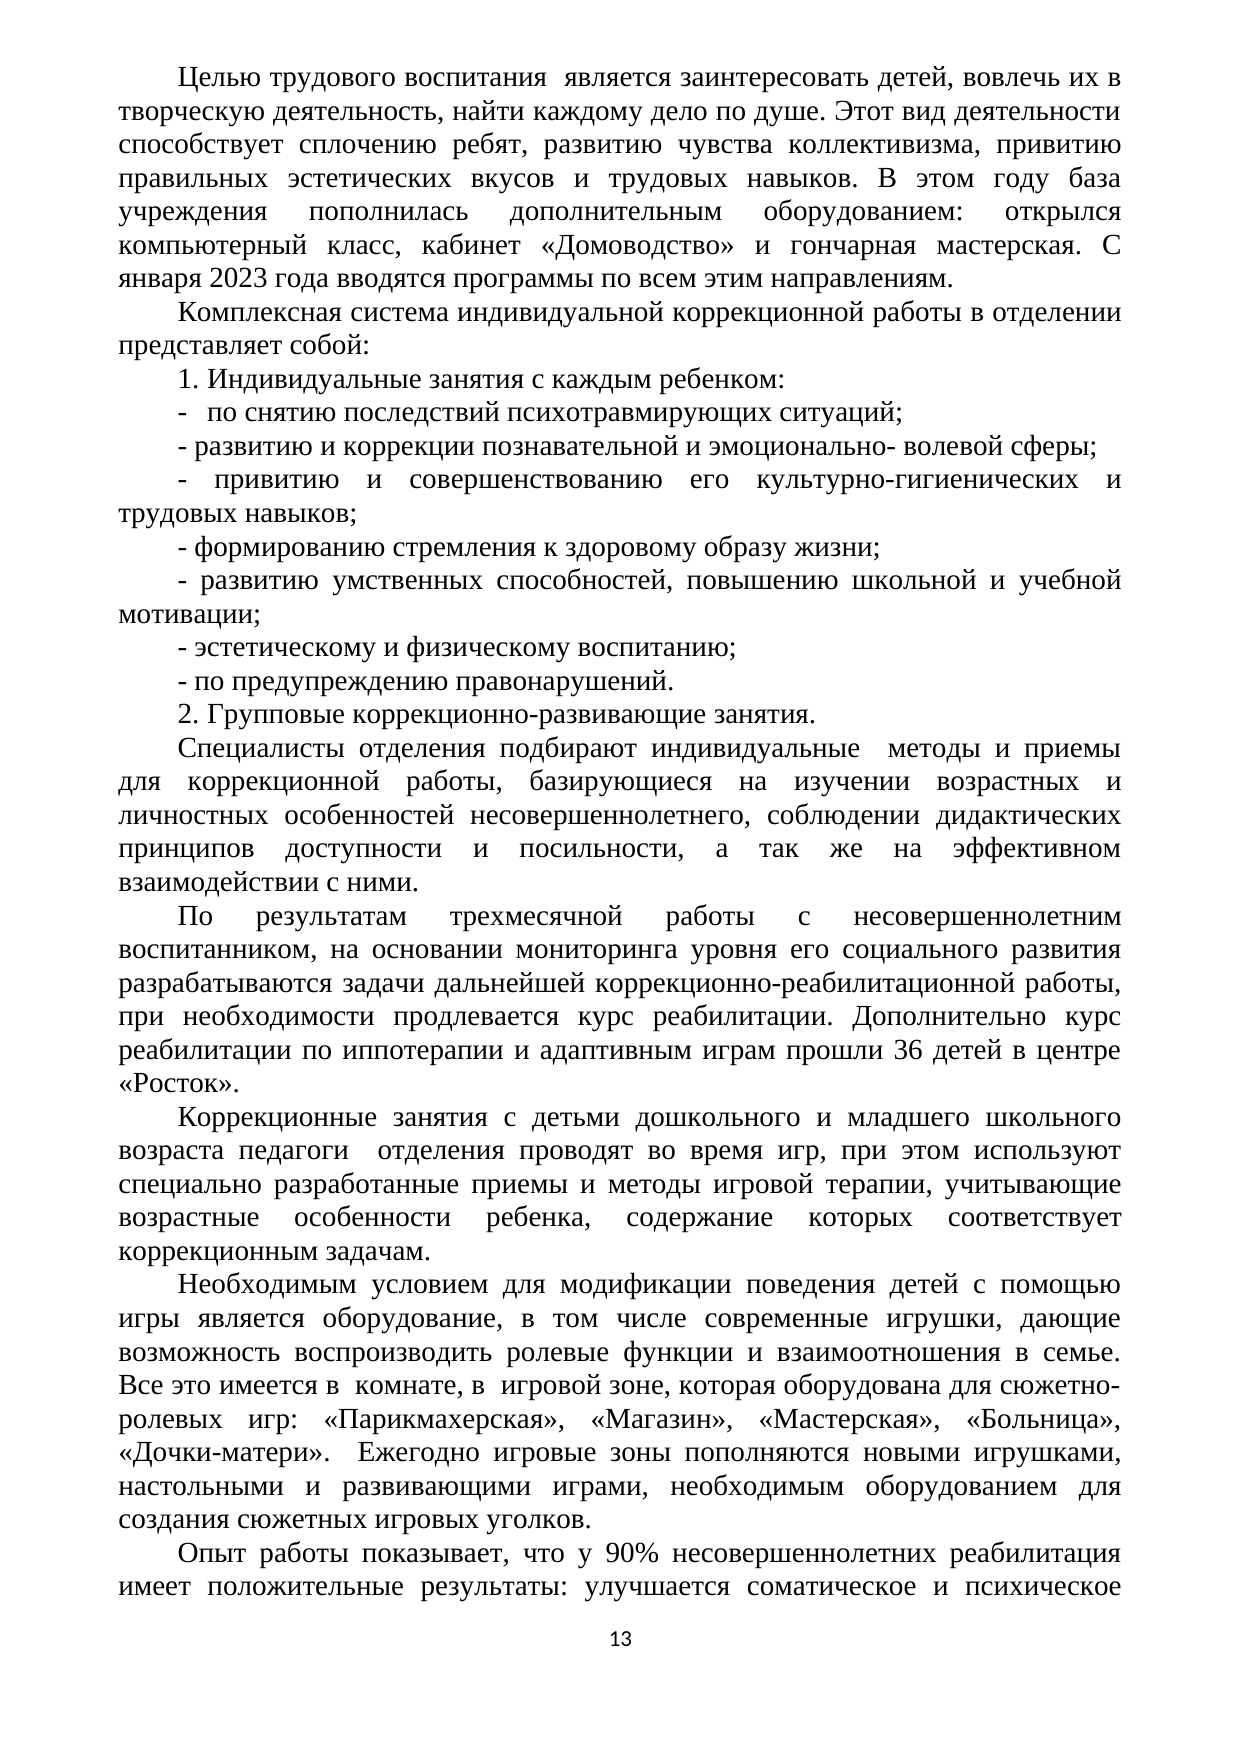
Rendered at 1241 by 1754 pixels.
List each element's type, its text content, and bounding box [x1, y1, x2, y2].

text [118, 1535, 1122, 1602]
text По результатам трехмесячной работы с несовершеннолетним воспитанником, на основании мониторинга уровня его социального развития разрабатываются задачи дальнейшей коррекционно-реабилитационной работы, при необходимости продлевается курс реабилитации. Дополнительно курс реабилитации по иппотерапии и адаптивным играм прошли 36 детей в центре «Росток». [118, 898, 1122, 1099]
text - развитию умственных способностей, повышению школьной и учебной мотивации; [118, 562, 1122, 629]
text Необходимым условием для модификации поведения детей с помощью игры является оборудование, в том числе современные игрушки, дающие возможность воспроизводить ролевые функции и взаимоотношения в семье. Все это имеется в комнате, в игровой зоне, которая оборудована для сюжетно-ролевых игр: «Парикмахерская», «Магазин», «Мастерская», «Больница», «Дочки-матери». Ежегодно игровые зоны пополняются новыми игрушками, настольными и развивающими играми, необходимым оборудованием для создания сюжетных игровых уголков. [118, 1267, 1122, 1535]
list Индивидуальные занятия с каждым ребенком: [118, 361, 1122, 394]
text - развитию и коррекции познавательной и эмоционально- волевой сферы; [118, 428, 1122, 462]
text Специалисты отделения подбирают индивидуальные методы и приемы для коррекционной работы, базирующиеся на изучении возрастных и личностных особенностей несовершеннолетнего, соблюдении дидактических принципов доступности и посильности, а так же на эффективном взаимодействии с ними. [118, 730, 1122, 898]
list Групповые коррекционно-развивающие занятия. [118, 696, 1122, 730]
text - формированию стремления к здоровому образу жизни; [118, 529, 1122, 562]
text - по предупреждению правонарушений. [118, 663, 1122, 696]
text - привитию и совершенствованию его культурно-гигиенических и трудовых навыков; [118, 462, 1122, 529]
text - эстетическому и физическому воспитанию; [118, 629, 1122, 663]
text Комплексная система индивидуальной коррекционной работы в отделении представляет собой: [118, 294, 1122, 361]
text Целью трудового воспитания является заинтересовать детей, вовлечь их в творческую деятельность, найти каждому дело по душе. Этот вид деятельности способствует сплочению ребят, развитию чувства коллективизма, привитию правильных эстетических вкусов и трудовых навыков. В этом году база учреждения пополнилась дополнительным оборудованием: открылся компьютерный класс, кабинет «Домоводство» и гончарная мастерская. С января 2023 года вводятся программы по всем этим направлениям. [118, 59, 1122, 294]
text Коррекционные занятия с детьми дошкольного и младшего школьного возраста педагоги отделения проводят во время игр, при этом используют специально разработанные приемы и методы игровой терапии, учитывающие возрастные особенности ребенка, содержание которых соответствует коррекционным задачам. [118, 1099, 1122, 1267]
list по снятию последствий психотравмирующих ситуаций; [118, 394, 1122, 428]
